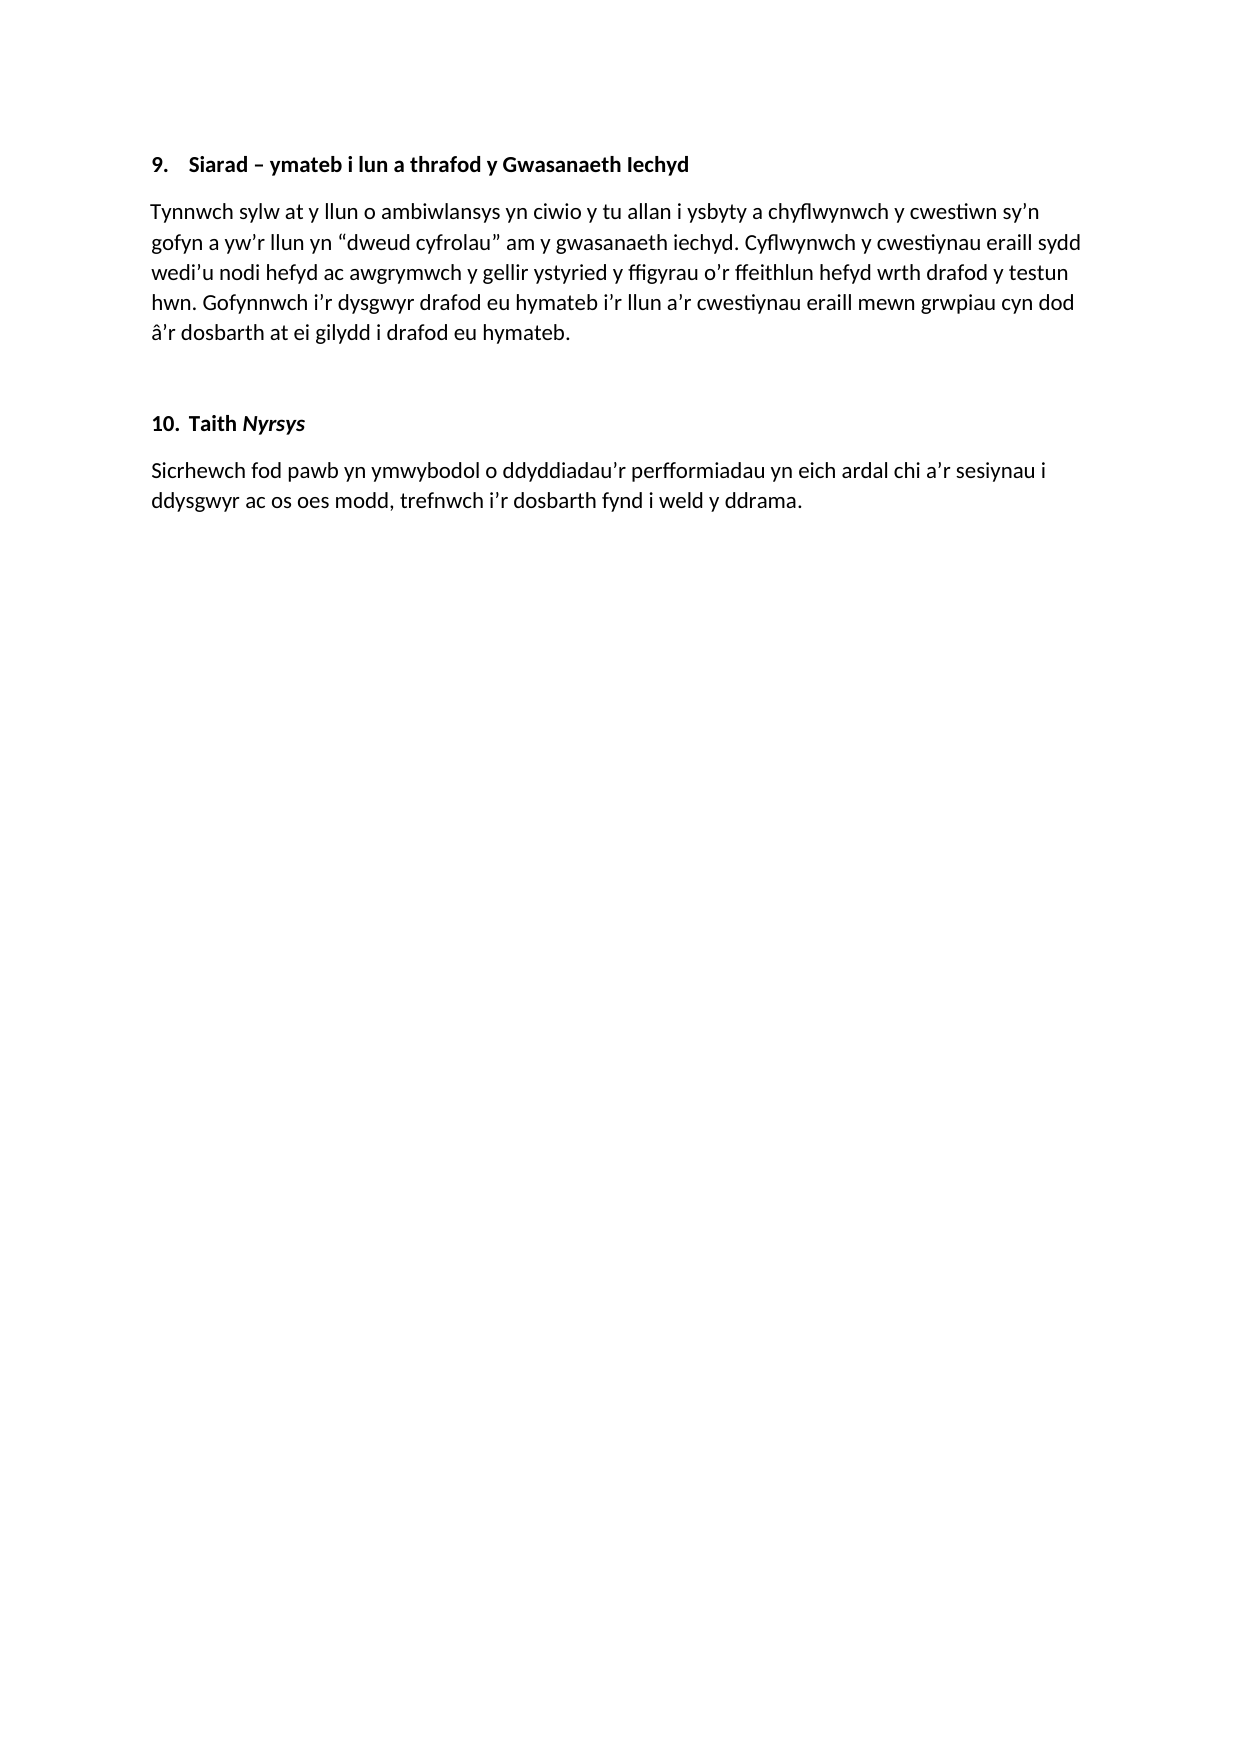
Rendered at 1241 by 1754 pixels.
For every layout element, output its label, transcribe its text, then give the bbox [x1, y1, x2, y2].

text Sicrhewch fod pawb yn ymwybodol o ddyddiadau’r perfformiadau yn eich ardal chi a’r sesiynau i ddysgwyr ac os oes modd, trefnwch i’r dosbarth fynd i weld y ddrama. [151, 456, 1095, 514]
list Siarad – ymateb i lun a thrafod y Gwasanaeth Iechyd [151, 151, 1095, 178]
list Taith Nyrsys [151, 409, 1095, 437]
text Tynnwch sylw at y llun o ambiwlansys yn ciwio y tu allan i ysbyty a chyflwynwch y cwestiwn sy’n gofyn a yw’r llun yn “dweud cyfrolau” am y gwasanaeth iechyd. Cyflwynwch y cwestiynau eraill sydd wedi’u nodi hefyd ac awgrymwch y gellir ystyried y ffigyrau o’r ffeithlun hefyd wrth drafod y testun hwn. Gofynnwch i’r dysgwyr drafod eu hymateb i’r llun a’r cwestiynau eraill mewn grwpiau cyn dod â’r dosbarth at ei gilydd i drafod eu hymateb. [150, 197, 1095, 346]
